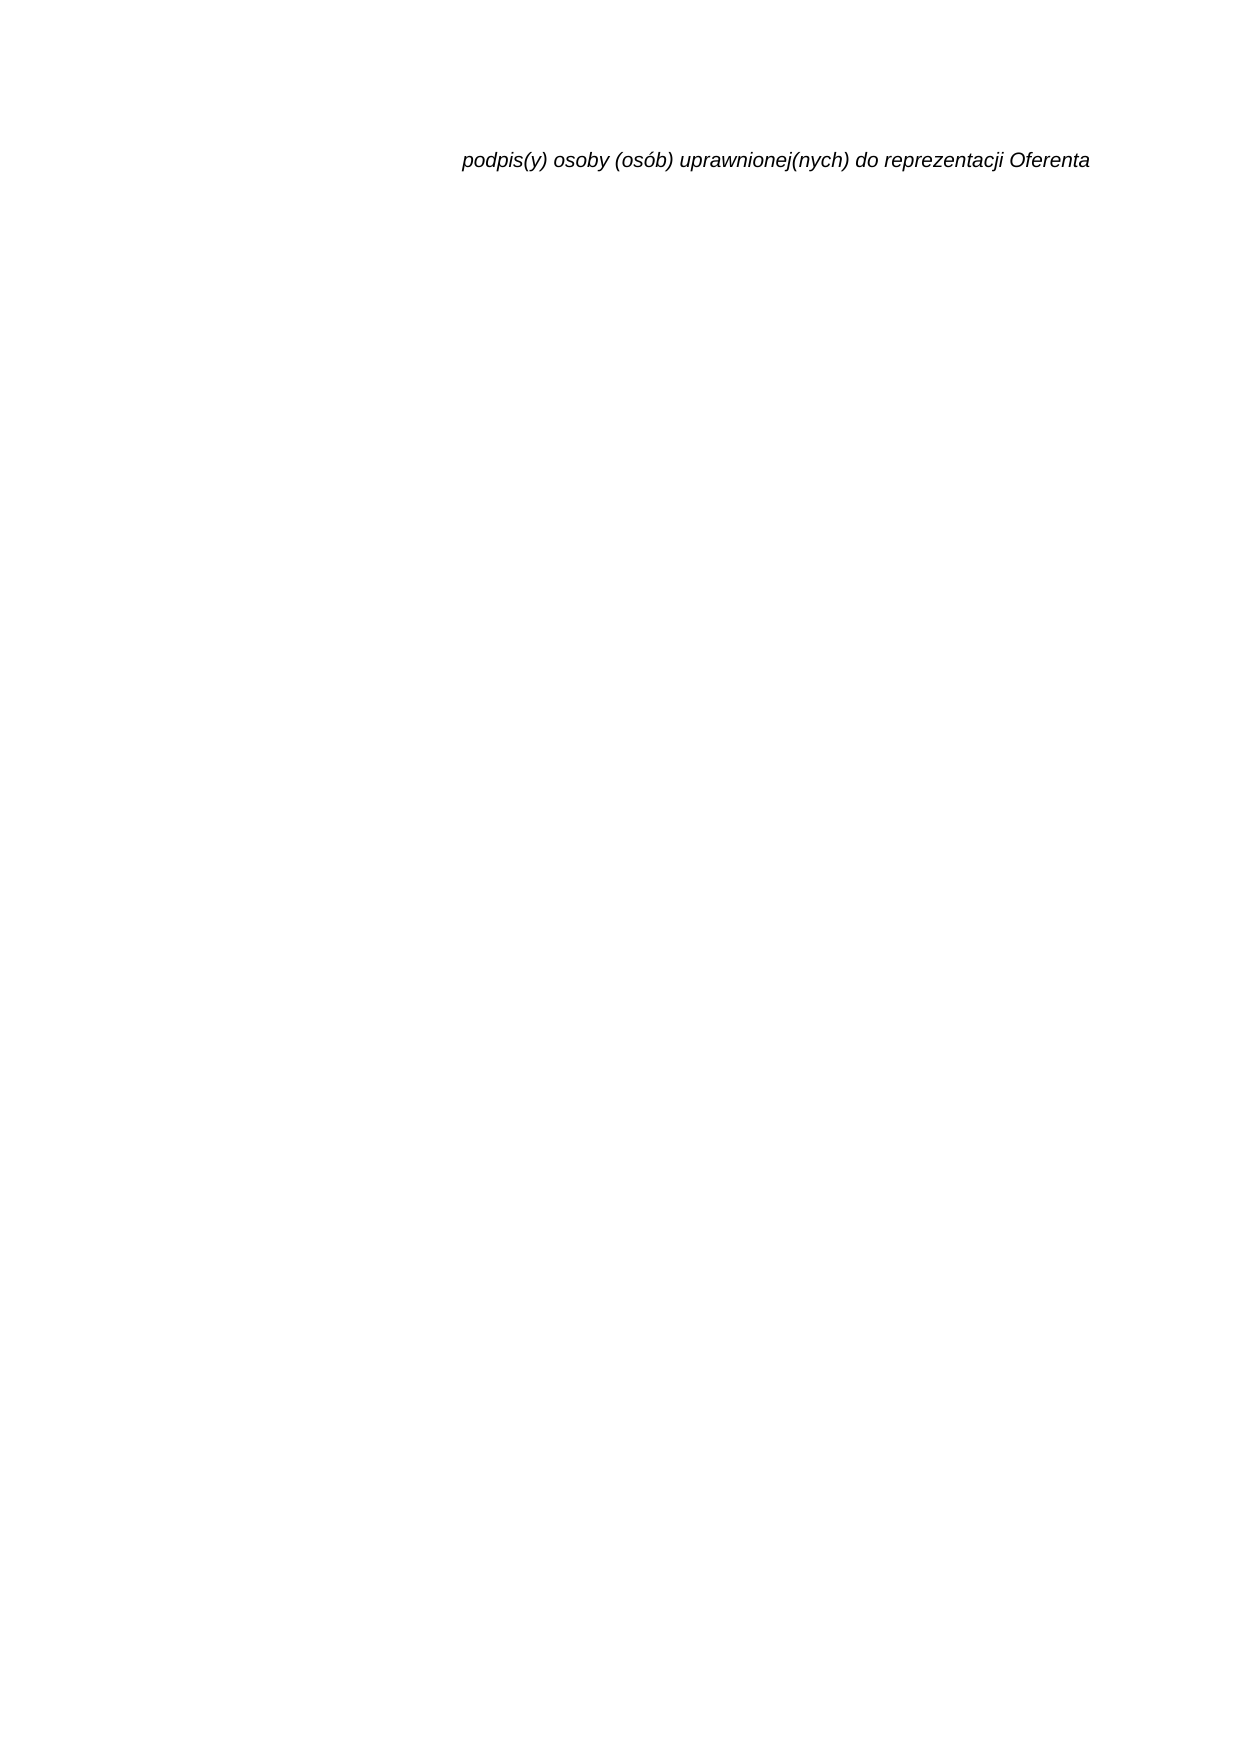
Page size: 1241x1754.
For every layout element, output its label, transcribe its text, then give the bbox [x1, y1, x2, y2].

text podpis(y) osoby (osób) uprawnionej(nych) do reprezentacji Oferenta [148, 148, 1093, 172]
